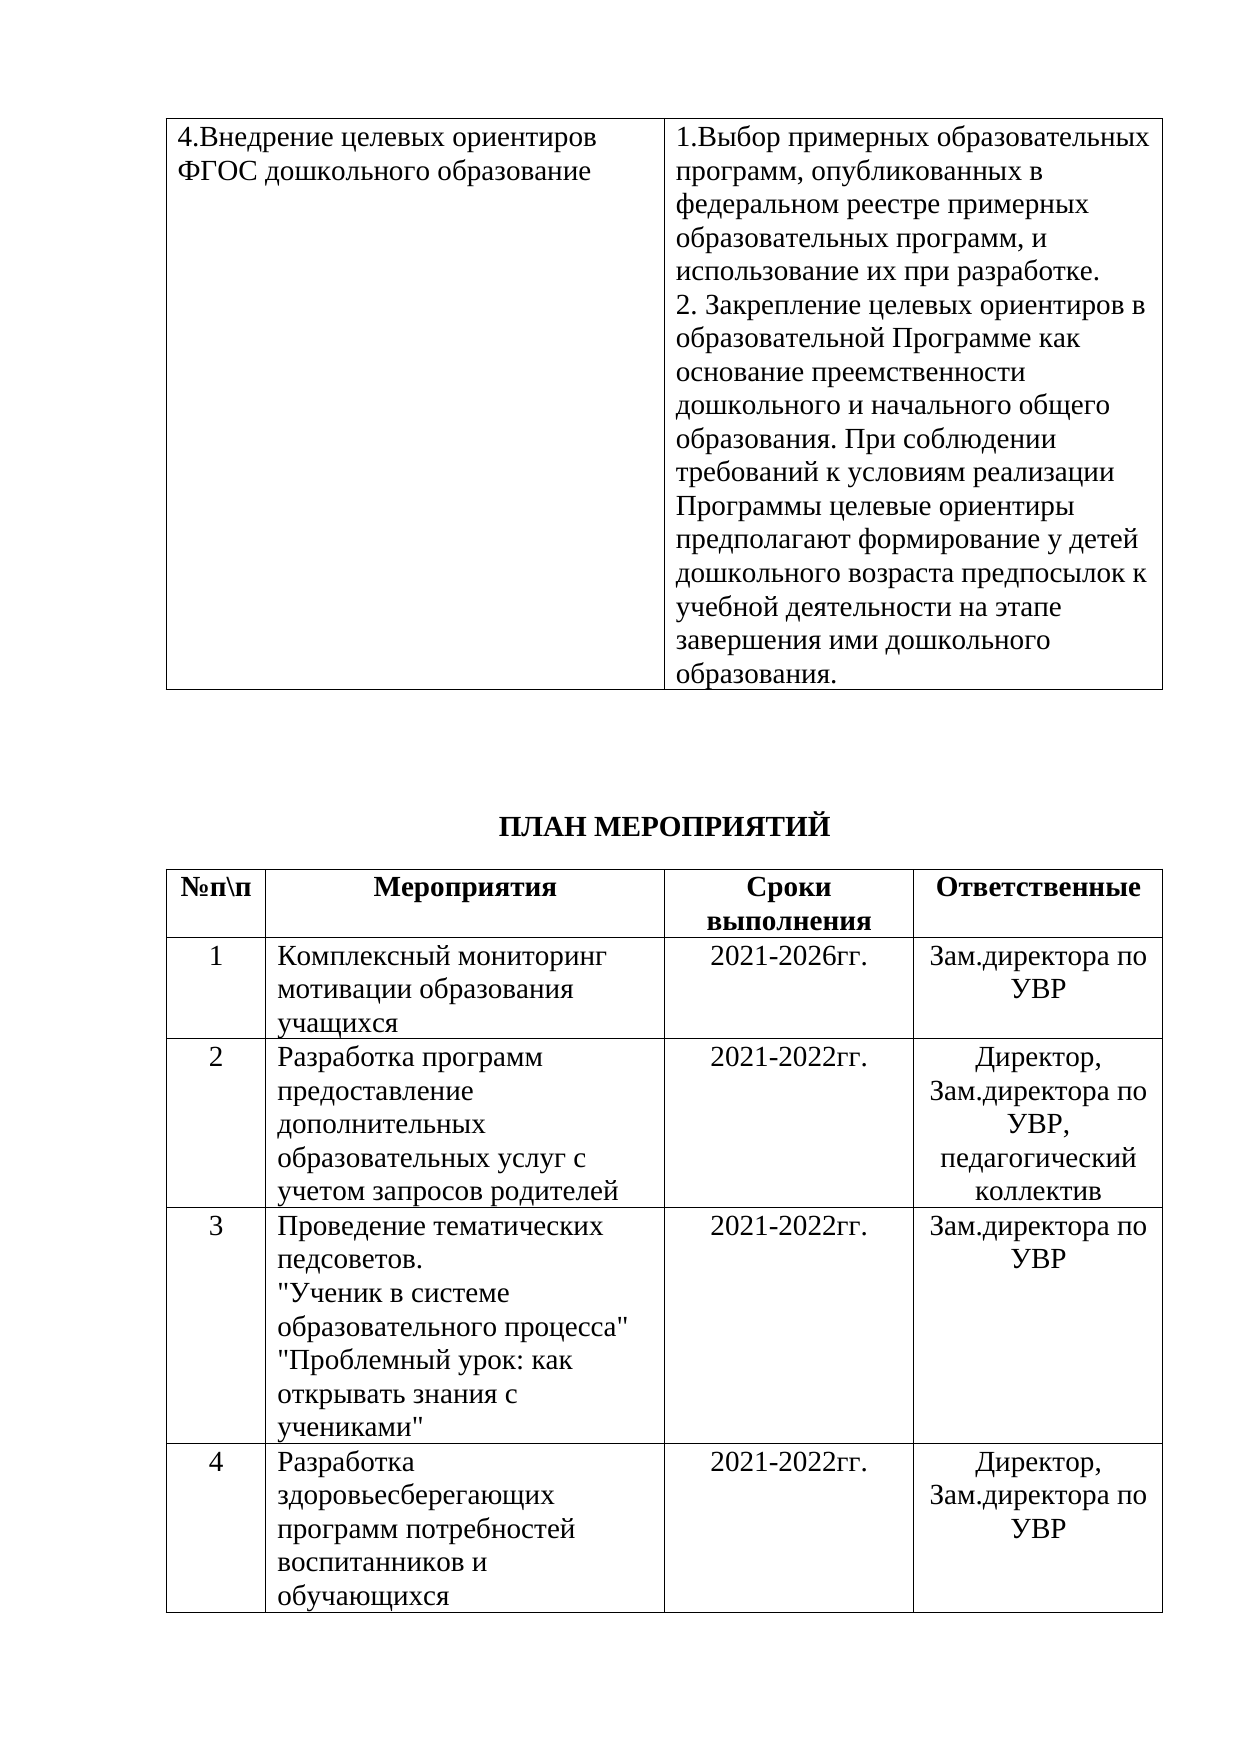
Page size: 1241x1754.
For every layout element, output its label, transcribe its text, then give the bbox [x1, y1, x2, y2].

table_header Сроки выполнения [665, 870, 913, 937]
table_cell 2021-2026гг. [665, 938, 913, 1038]
text ПЛАН МЕРОПРИЯТИЙ [177, 809, 1152, 843]
table_cell 4 [167, 1444, 265, 1612]
table_cell Зам.директора по УВР [914, 938, 1162, 1038]
table_cell 2021-2022гг. [665, 1039, 913, 1207]
table_cell Директор, Зам.директора по УВР, педагогический коллектив [914, 1039, 1162, 1207]
table_cell Разработка здоровьесберегающих программ потребностей воспитанников и обучающихся [266, 1444, 664, 1612]
table_cell 1.Выбор примерных образовательных программ, опубликованных в федеральном реестре примерных образовательных программ, и использование их при разработке. 2. Закрепление целевых ориентиров в образовательной Программе как основание преемственности дошкольного и начального общего образования. При соблюдении требований к условиям реализации Программы целевые ориентиры предполагают формирование у детей дошкольного возраста предпосылок к учебной деятельности на этапе завершения ими дошкольного образования. [665, 119, 1162, 689]
table_cell 3 [167, 1208, 265, 1443]
table_header Ответственные [914, 870, 1162, 937]
table_cell 2021-2022гг. [665, 1444, 913, 1612]
table_cell Комплексный мониторинг мотивации образования учащихся [266, 938, 664, 1038]
table_header Мероприятия [266, 870, 664, 937]
table_cell 1 [167, 938, 265, 1038]
table_cell 2021-2022гг. [665, 1208, 913, 1443]
table_cell Директор, Зам.директора по УВР [914, 1444, 1162, 1612]
table_cell 4.Внедрение целевых ориентиров ФГОС дошкольного образование [167, 119, 664, 689]
table_cell 2 [167, 1039, 265, 1207]
table_cell Разработка программ предоставление дополнительных образовательных услуг с учетом запросов родителей [266, 1039, 664, 1207]
table_cell Зам.директора по УВР [914, 1208, 1162, 1443]
table_header №п\п [167, 870, 265, 937]
table_cell Проведение тематических педсоветов. "Ученик в системе образовательного процесса" "Проблемный урок: как открывать знания с учениками" [266, 1208, 664, 1443]
